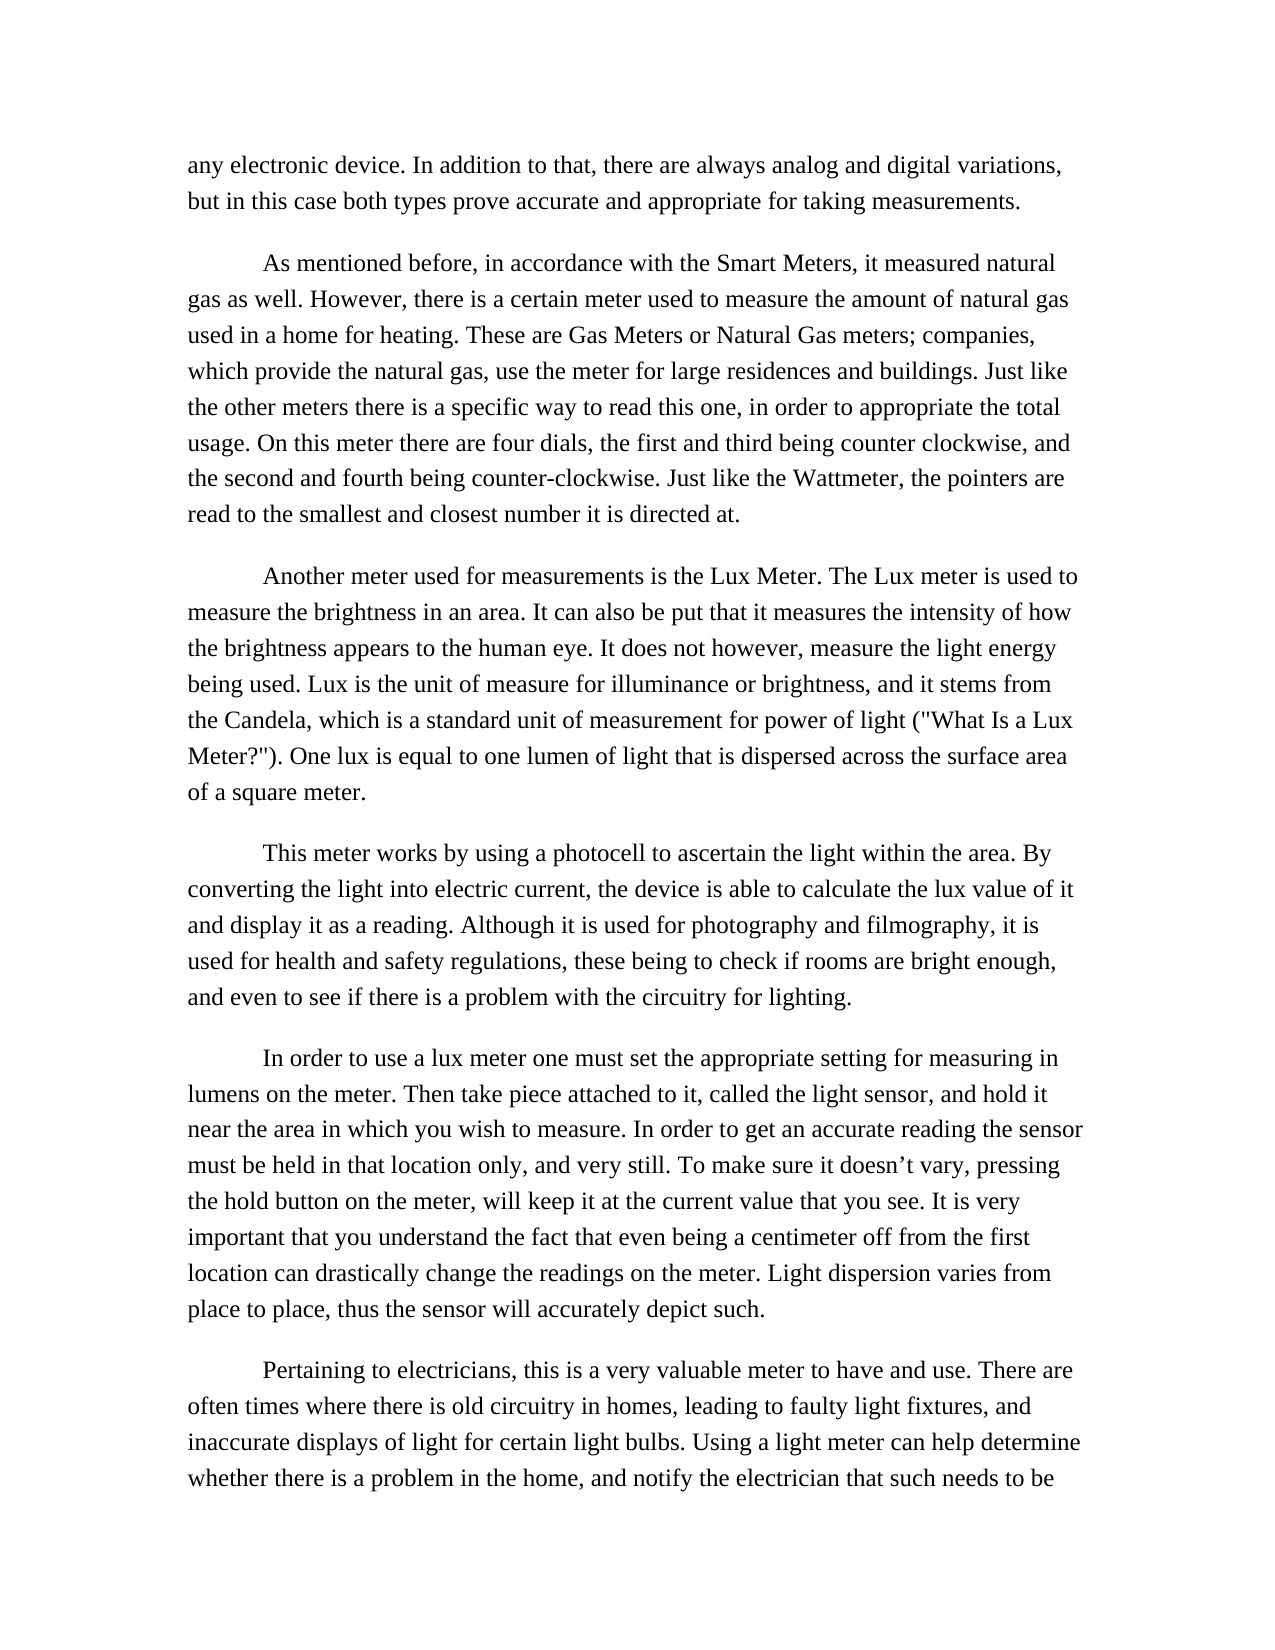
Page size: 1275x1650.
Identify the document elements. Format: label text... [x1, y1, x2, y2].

text In order to use a lux meter one must set the appropriate setting for measuring in lumens on the meter. Then take piece attached to it, called the light sensor, and hold it near the area in which you wish to measure. In order to get an accurate reading the sensor must be held in that location only, and very still. To make sure it doesn’t vary, pressing the hold button on the meter, will keep it at the current value that you see. It is very important that you understand the fact that even being a centimeter off from the first location can drastically change the readings on the meter. Light dispersion varies from place to place, thus the sensor will accurately depict such. [187, 1043, 1087, 1323]
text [187, 150, 1087, 216]
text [187, 1355, 1087, 1492]
text This meter works by using a photocell to ascertain the light within the area. By converting the light into electric current, the device is able to calculate the lux value of it and display it as a reading. Although it is used for photography and filmography, it is used for health and safety regulations, these being to check if rooms are bright enough, and even to see if there is a problem with the circuitry for lighting. [187, 838, 1087, 1011]
text Another meter used for measurements is the Lux Meter. The Lux meter is used to measure the brightness in an area. It can also be put that it measures the intensity of how the brightness appears to the human eye. It does not however, measure the light energy being used. Lux is the unit of measure for illuminance or brightness, and it stems from the Candela, which is a standard unit of measurement for power of light ("What Is a Lux Meter?"). One lux is equal to one lumen of light that is dispersed across the surface area of a square meter. [187, 561, 1087, 806]
text As mentioned before, in accordance with the Smart Meters, it measured natural gas as well. However, there is a certain meter used to measure the amount of natural gas used in a home for heating. These are Gas Meters or Natural Gas meters; companies, which provide the natural gas, use the meter for large residences and buildings. Just like the other meters there is a specific way to read this one, in order to appropriate the total usage. On this meter there are four dials, the first and third being counter clockwise, and the second and fourth being counter-clockwise. Just like the Wattmeter, the pointers are read to the smallest and closest number it is directed at. [187, 248, 1087, 529]
